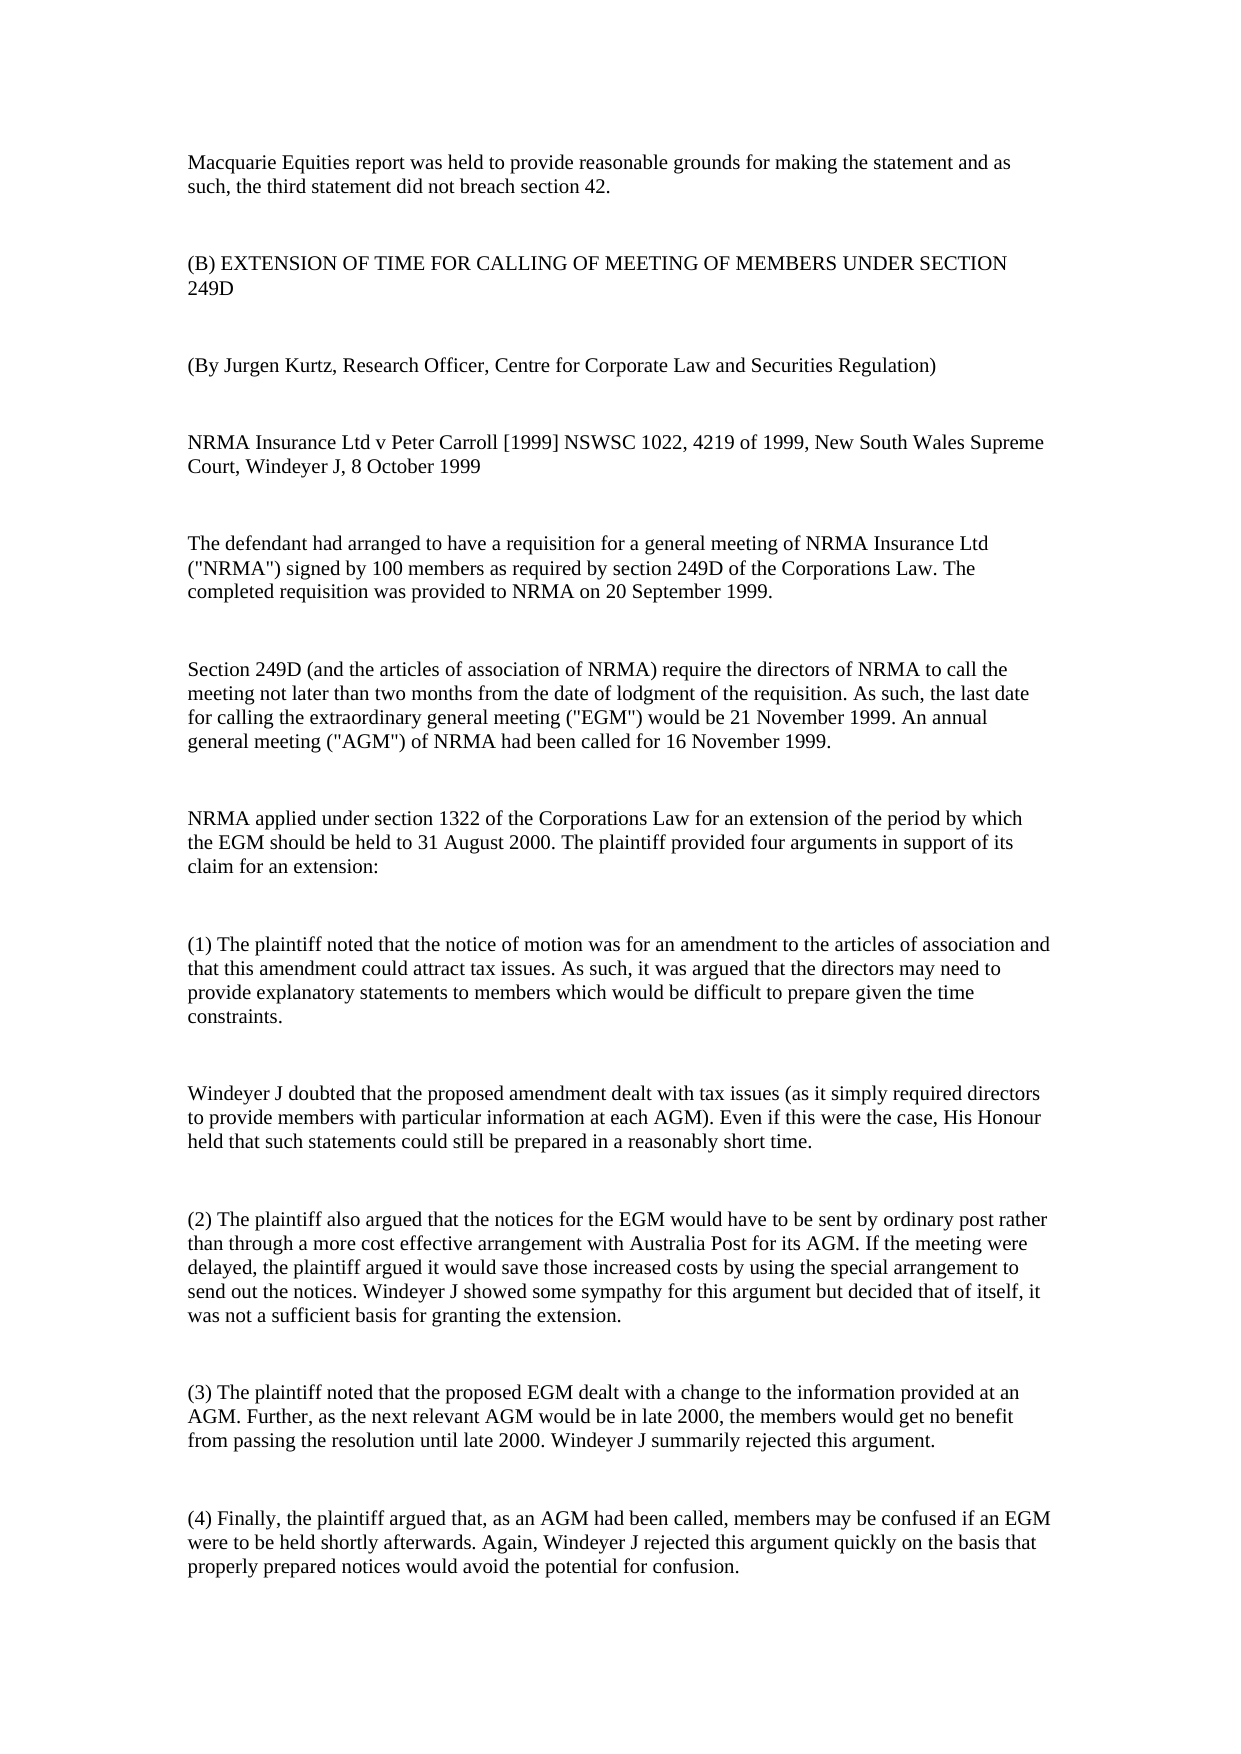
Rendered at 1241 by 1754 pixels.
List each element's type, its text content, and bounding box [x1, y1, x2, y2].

text NRMA applied under section 1322 of the Corporations Law for an extension of the period by which the EGM should be held to 31 August 2000. The plaintiff provided four arguments in support of its claim for an extension: [187, 782, 1053, 878]
text (B) EXTENSION OF TIME FOR CALLING OF MEETING OF MEMBERS UNDER SECTION 249D [187, 227, 1053, 299]
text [187, 150, 1053, 198]
text (4) Finally, the plaintiff argued that, as an AGM had been called, members may be confused if an EGM were to be held shortly afterwards. Again, Windeyer J rejected this argument quickly on the basis that properly prepared notices would avoid the potential for confusion. [187, 1481, 1053, 1578]
text NRMA Insurance Ltd v Peter Carroll [1999] NSWSC 1022, 4219 of 1999, New South Wales Supreme Court, Windeyer J, 8 October 1999 [187, 406, 1053, 478]
text The defendant had arranged to have a requisition for a general meeting of NRMA Insurance Ltd ("NRMA") signed by 100 members as required by section 249D of the Corporations Law. The completed requisition was provided to NRMA on 20 September 1999. [187, 507, 1053, 603]
text Section 249D (and the articles of association of NRMA) require the directors of NRMA to call the meeting not later than two months from the date of lodgment of the requisition. As such, the last date for calling the extraordinary general meeting ("EGM") would be 21 November 1999. An annual general meeting ("AGM") of NRMA had been called for 16 November 1999. [187, 633, 1053, 753]
text (By Jurgen Kurtz, Research Officer, Centre for Corporate Law and Securities Regulation) [187, 329, 1053, 377]
text (3) The plaintiff noted that the proposed EGM dealt with a change to the information provided at an AGM. Further, as the next relevant AGM would be in late 2000, the members would get no benefit from passing the resolution until late 2000. Windeyer J summarily rejected this argument. [187, 1356, 1053, 1452]
text (1) The plaintiff noted that the notice of motion was for an amendment to the articles of association and that this amendment could attract tax issues. As such, it was argued that the directors may need to provide explanatory statements to members which would be difficult to prepare given the time constraints. [187, 908, 1053, 1028]
text (2) The plaintiff also argued that the notices for the EGM would have to be sent by ordinary post rather than through a more cost effective arrangement with Australia Post for its AGM. If the meeting were delayed, the plaintiff argued it would save those increased costs by using the special arrangement to send out the notices. Windeyer J showed some sympathy for this argument but decided that of itself, it was not a sufficient basis for granting the extension. [187, 1182, 1053, 1327]
text Windeyer J doubted that the proposed amendment dealt with tax issues (as it simply required directors to provide members with particular information at each AGM). Even if this were the case, His Honour held that such statements could still be prepared in a reasonably short time. [187, 1057, 1053, 1153]
